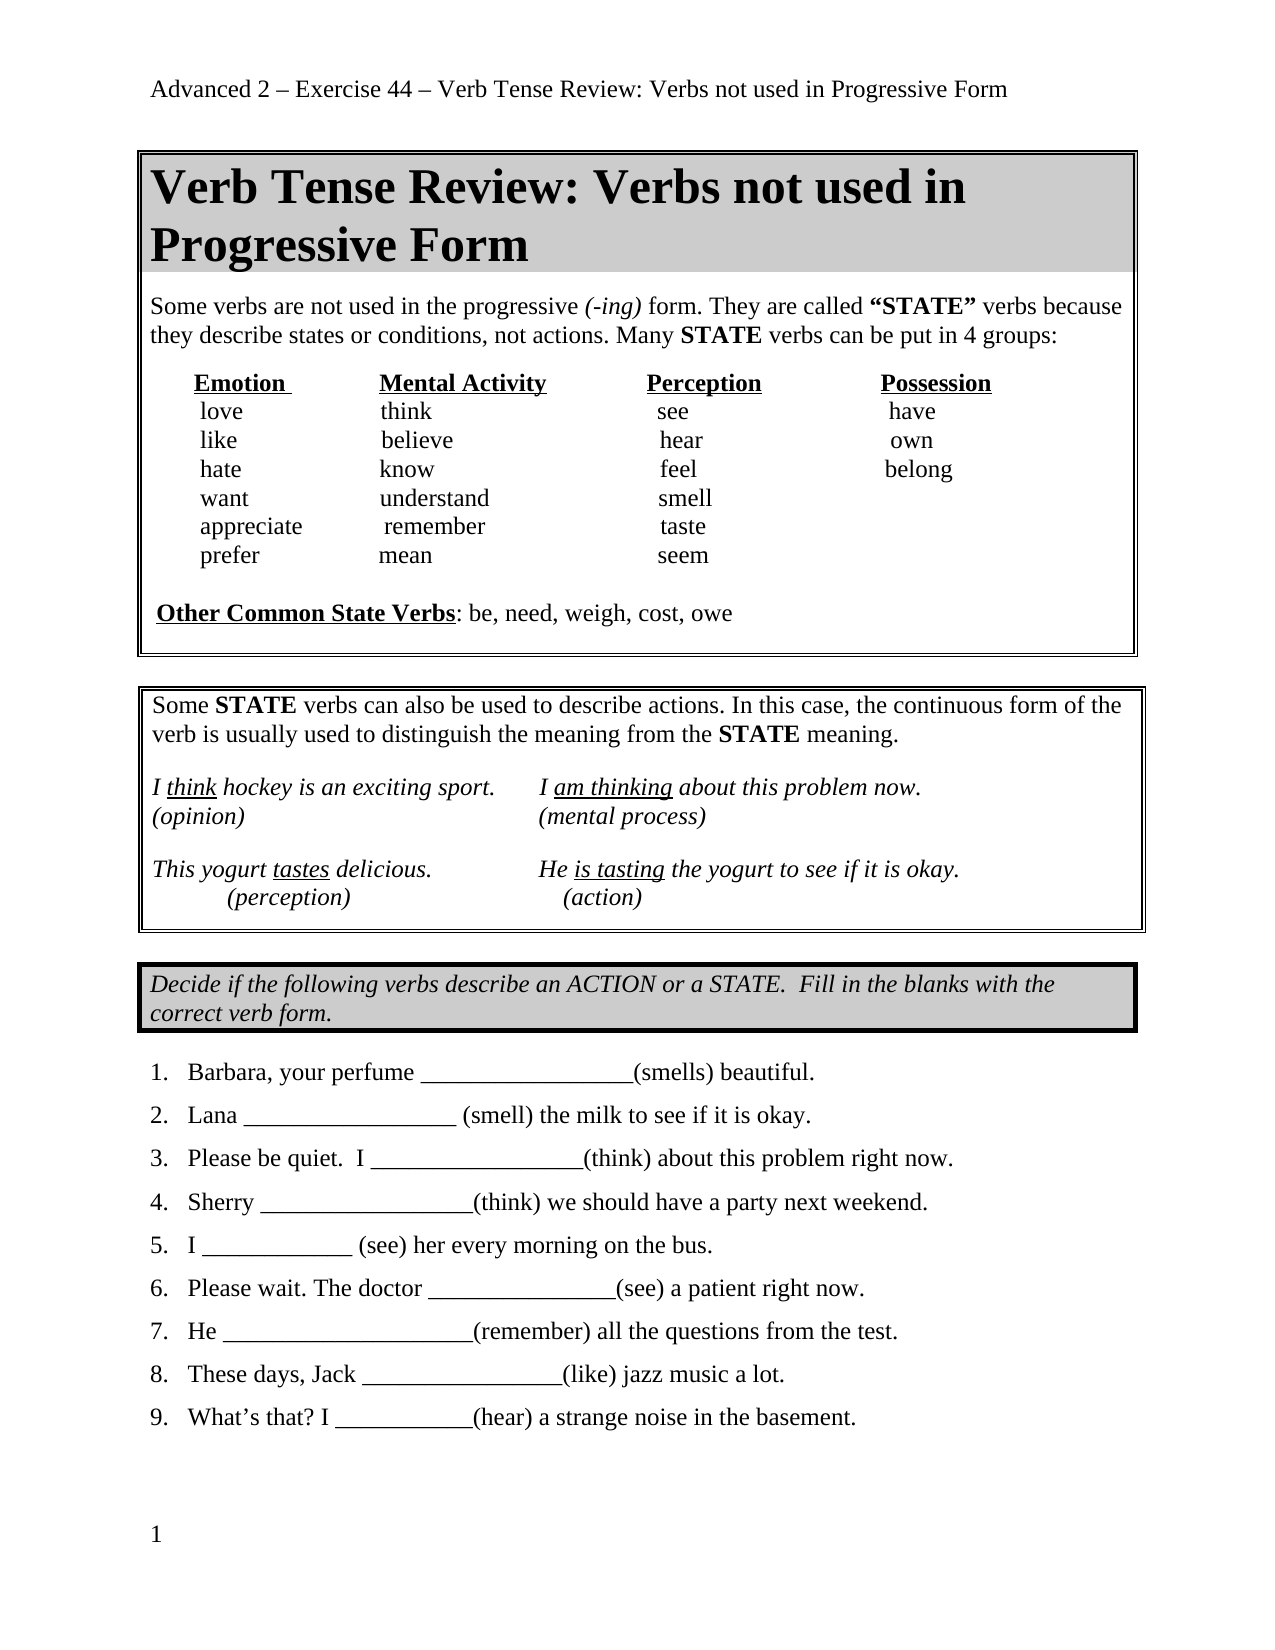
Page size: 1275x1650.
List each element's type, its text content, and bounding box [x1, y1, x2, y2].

text Emotion Mental Activity Perception Possession [150, 368, 1125, 396]
text Other Verbs: be, need, weigh, cost, owe [150, 598, 1125, 626]
list He ____________________(remember) all the questions from the test. [150, 1316, 1125, 1345]
list What’s that? I ___________(hear) a strange noise in the basement. [150, 1402, 1125, 1431]
list Please wait. The doctor _______________(see) a patient right now. [150, 1273, 1125, 1302]
table_cell I think hockey is an exciting sport. I am thinking about this problem now. (opinion) (mental process) This yogurt tastes delicious. He is tasting the yogurt to see if it is okay. (perception) (action) [143, 772, 1141, 929]
list Lana _________________ (smell) the milk to see if it is okay. [150, 1100, 1125, 1129]
text hate know feel belong [150, 454, 1125, 483]
list Please be quiet. I _________________(think) about this problem right now. [150, 1143, 1125, 1172]
text Some verbs are not used in the progressive (-ing) form. They are called “STATE” verbs because they describe states or conditions, not actions. Many STATE verbs can be put in 4 groups: [150, 291, 1125, 348]
text Decide if the following verbs describe an ACTION or a STATE. Fill in the blanks with the correct verb form. [142, 967, 1133, 1028]
list I ____________ (see) her every morning on the bus. [150, 1230, 1125, 1258]
list Barbara, your perfume _________________(smells) beautiful. [150, 1057, 1125, 1086]
text appreciate remember taste [150, 511, 1125, 540]
text want understand smell [150, 483, 1125, 511]
list These days, Jack ________________(like) jazz music a lot. [150, 1359, 1125, 1388]
text Verb Tense Review: Verbs not used in Progressive Form [142, 155, 1133, 272]
table_header Some STATE verbs can also be used to describe actions. In this case, the continuous form of the verb is usually used to distinguish the meaning from the STATE meaning. [143, 691, 1141, 772]
text love think see have [150, 396, 1125, 425]
list Sherry _________________(think) we should have a party next weekend. [150, 1187, 1125, 1215]
text prefer mean seem [150, 540, 1125, 569]
text like believe hear own [150, 425, 1125, 454]
